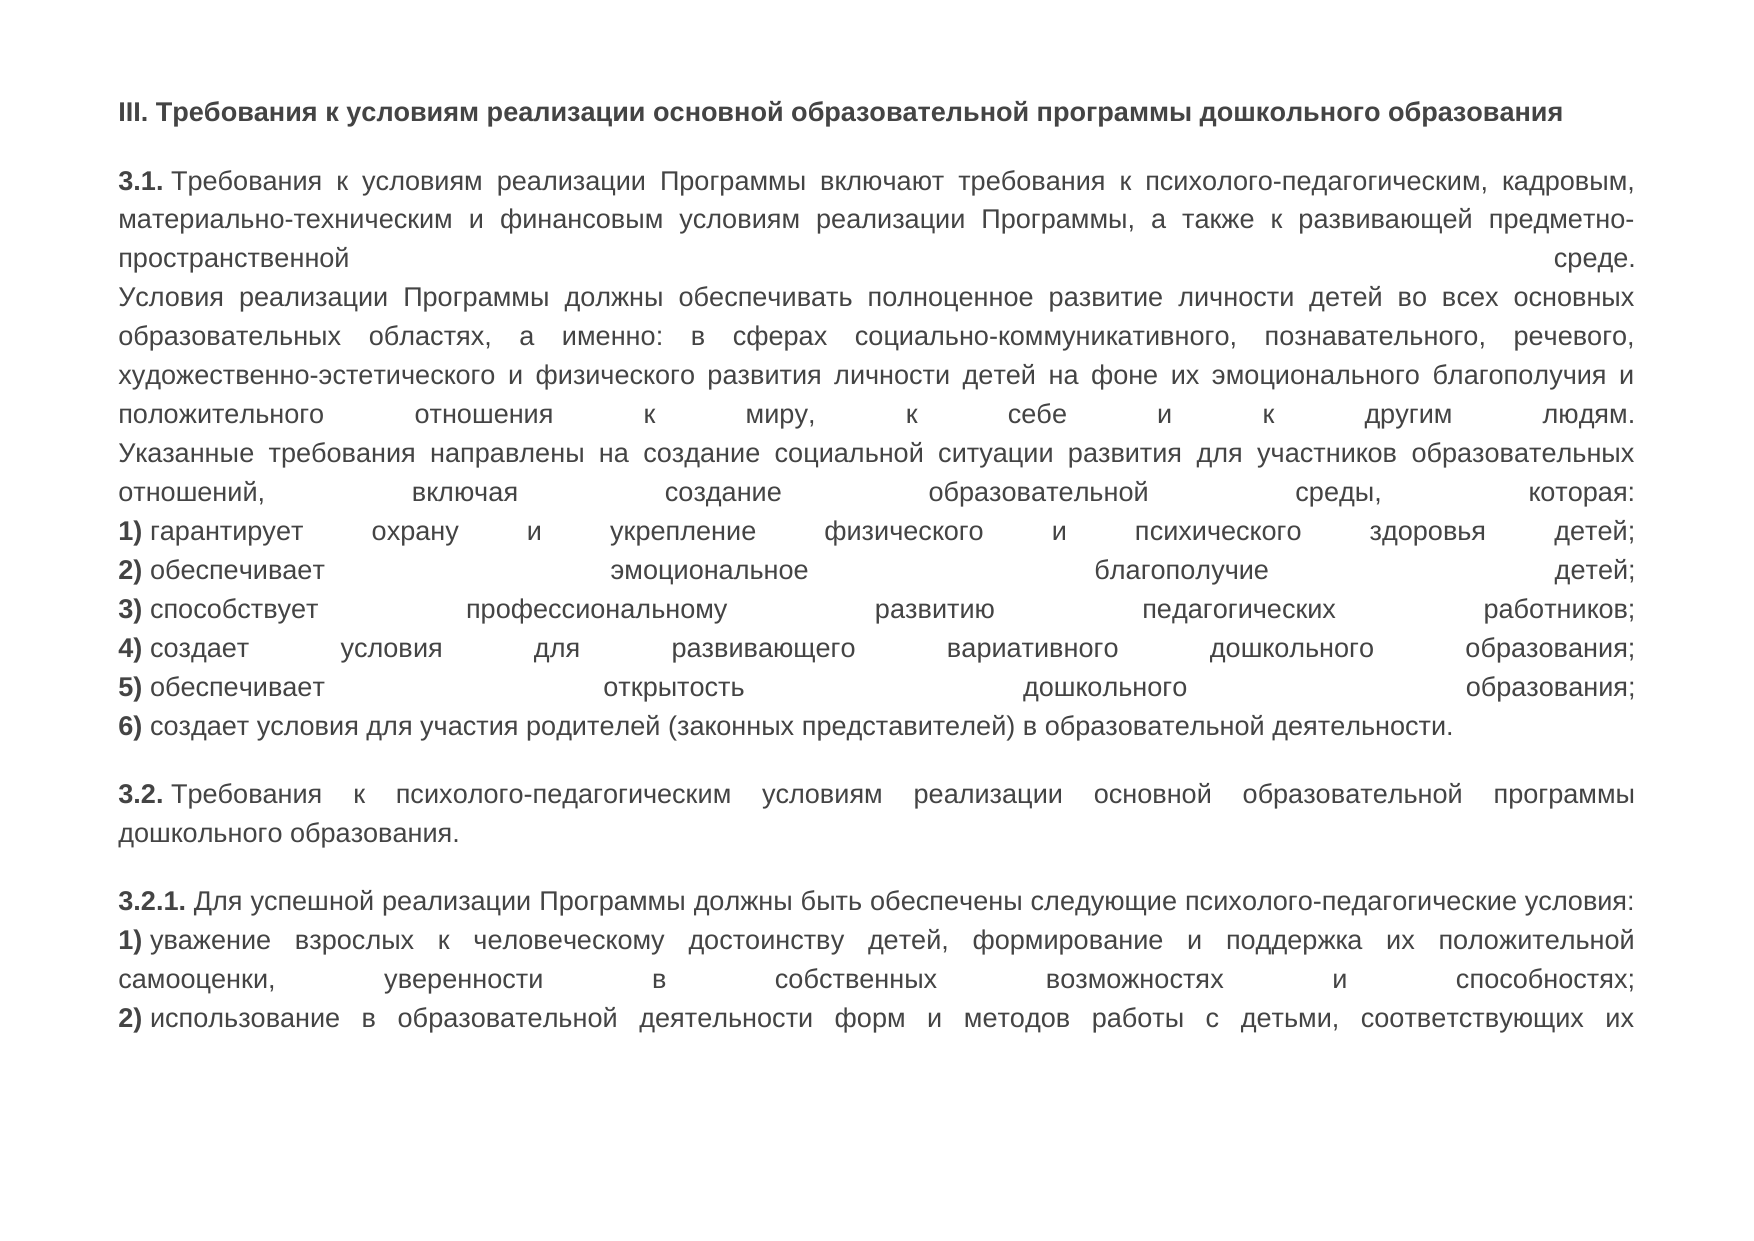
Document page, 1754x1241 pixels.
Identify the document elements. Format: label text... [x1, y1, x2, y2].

text 3.1. Требования к условиям реализации Программы включают требования к психолого-педагогическим, кадровым, материально-техническим и финансовым условиям реализации Программы, а также к развивающей предметно-пространственной среде. Условия реализации Программы должны обеспечивать полноценное развитие личности детей во всех основных образовательных областях, а именно: в сферах социально-коммуникативного, познавательного, речевого, художественно-эстетического и физического развития личности детей на фоне их эмоционального благополучия и положительного отношения к миру, к себе и к другим людям. Указанные требования направлены на создание социальной ситуации развития для участников образовательных отношений, включая создание образовательной среды, которая: 1) гарантирует охрану и укрепление физического и психического здоровья детей; 2) обеспечивает эмоциональное благополучие детей; 3) способствует профессиональному развитию педагогических работников; 4) создает условия для развивающего вариативного дошкольного образования; 5) обеспечивает открытость дошкольного образования; 6) создает условия для участия родителей (законных представителей) в образовательной деятельности. [118, 157, 1636, 741]
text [118, 878, 1636, 1033]
text III. Требования к условиям реализации основной образовательной программы дошкольного образования [118, 88, 1636, 127]
text 3.2. Требования к психолого-педагогическим условиям реализации основной образовательной программы дошкольного образования. [118, 770, 1636, 848]
